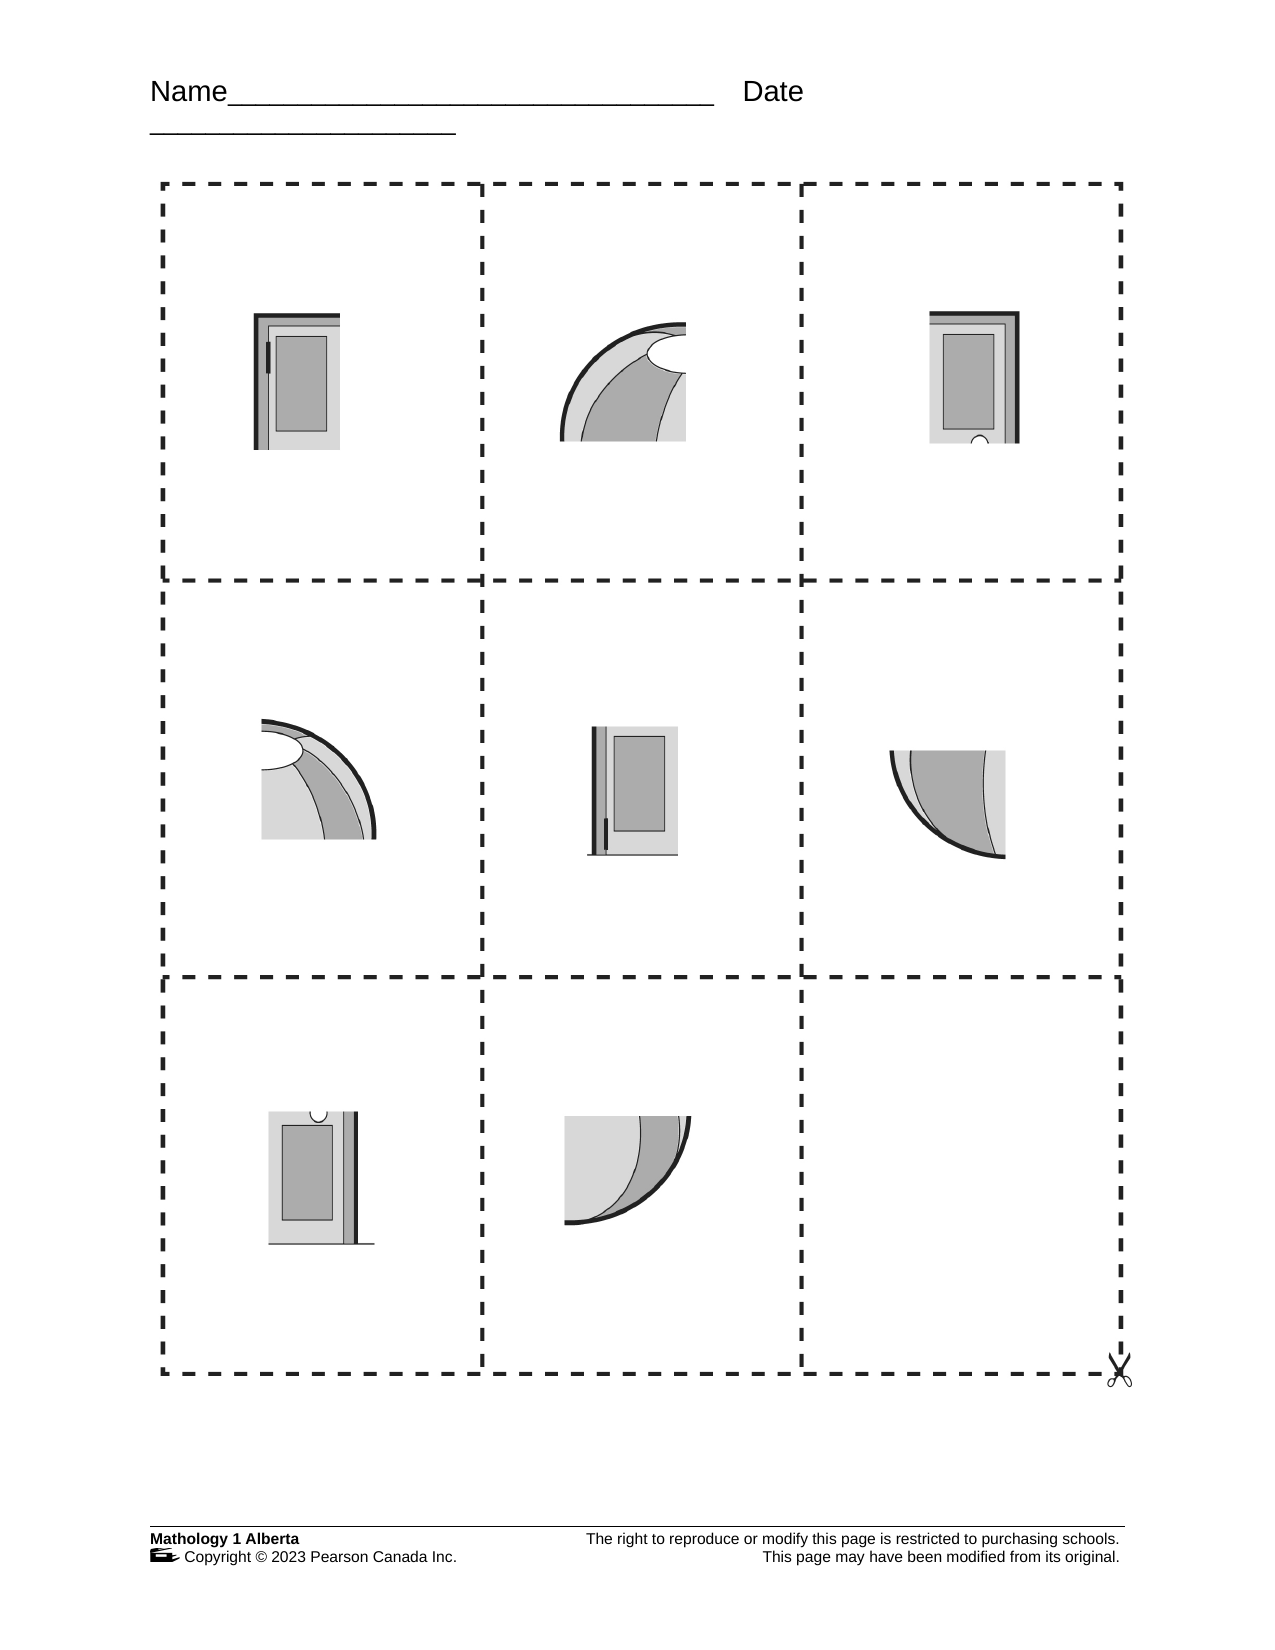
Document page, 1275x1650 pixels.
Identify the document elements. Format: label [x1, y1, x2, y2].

picture [150, 1548, 180, 1562]
picture [150, 165, 1133, 1393]
